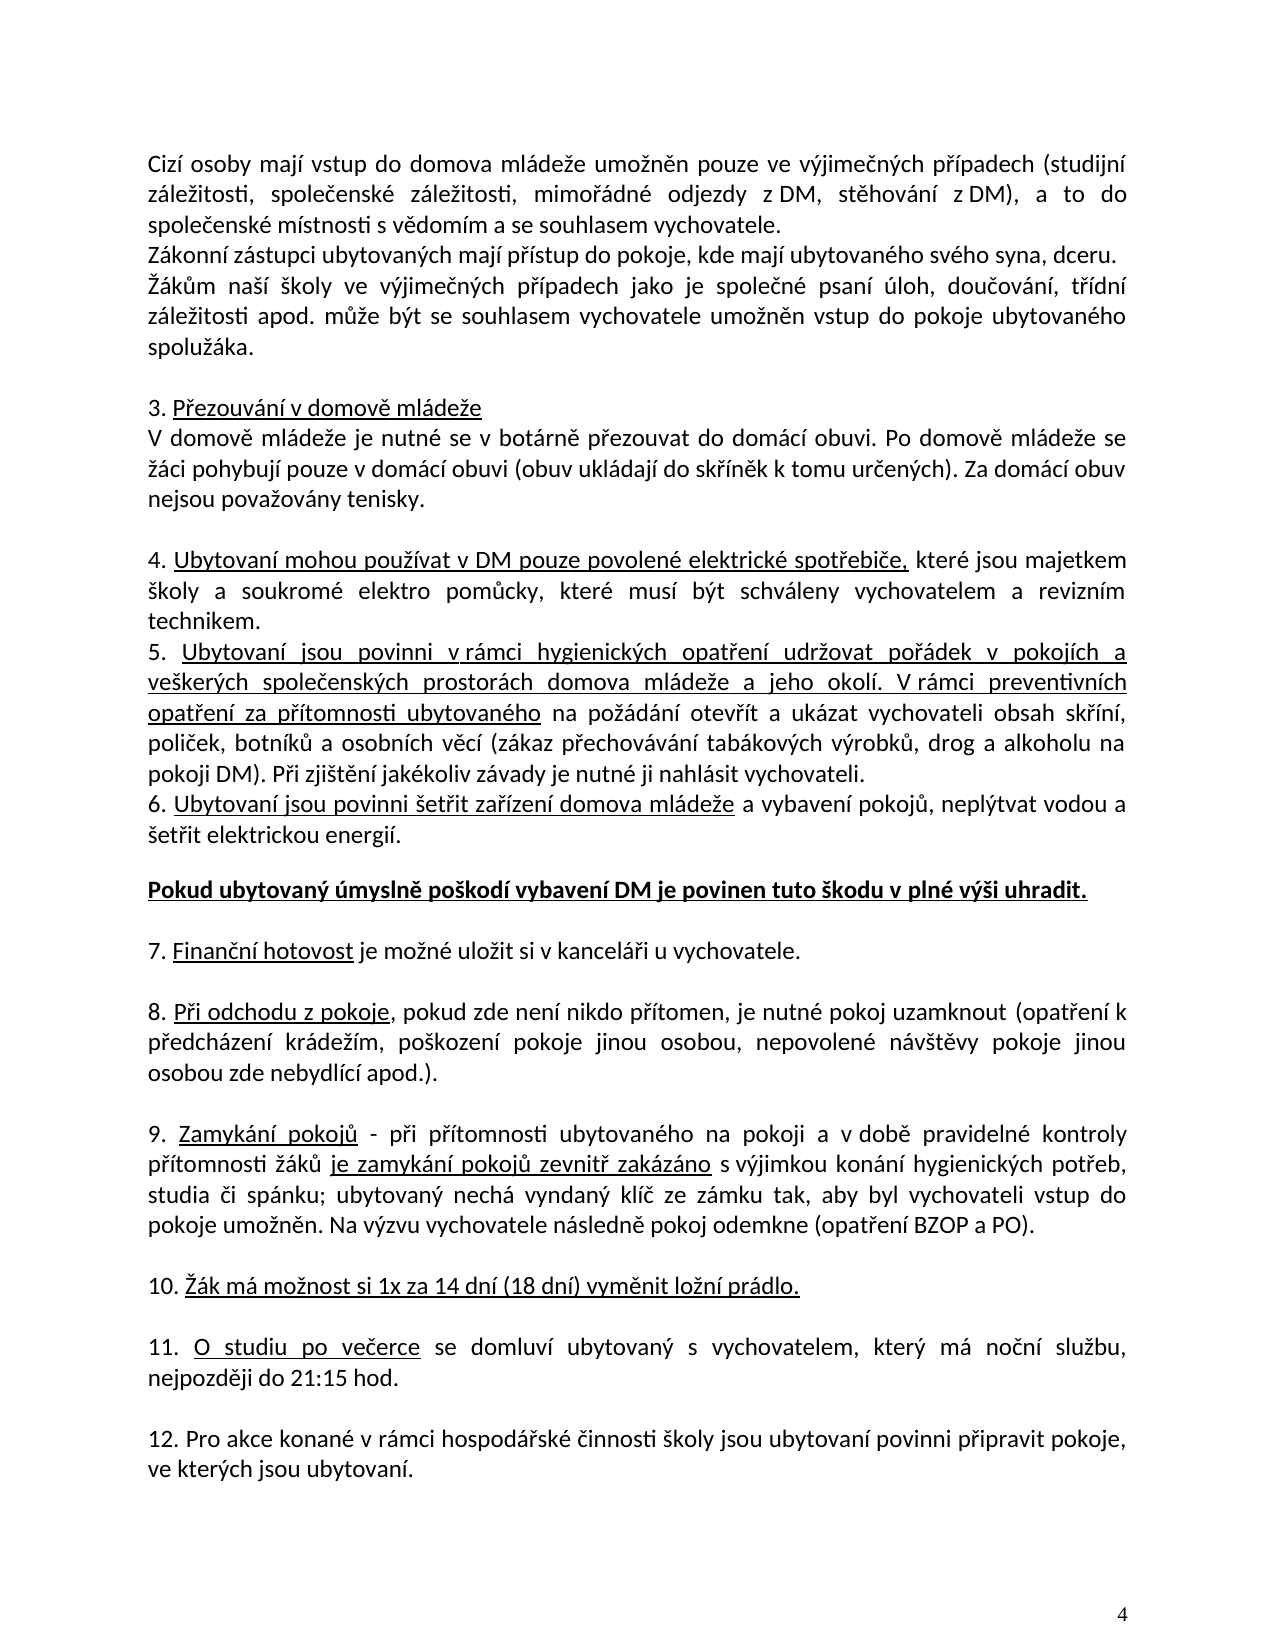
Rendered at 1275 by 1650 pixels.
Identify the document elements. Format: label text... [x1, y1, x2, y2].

text Cizí osoby mají vstup do domova mládeže umožněn pouze ve výjimečných případech (studijní záležitosti, společenské záležitosti, mimořádné odjezdy z DM, stěhování z DM), a to do společenské místnosti s vědomím a se souhlasem vychovatele. [148, 148, 1127, 239]
text 5. Ubytovaní jsou povinni v rámci hygienických opatření udržovat pořádek v pokojích a veškerých společenských prostorách domova mládeže a jeho okolí. V rámci preventivních opatření za přítomnosti ubytovaného na požádání otevřít a ukázat vychovateli obsah skříní, poliček, botníků a osobních věcí (zákaz přechovávání tabákových výrobků, drog a alkoholu na pokoji DM). Při zjištění jakékoliv závady je nutné ji nahlásit vychovateli. [148, 636, 1127, 693]
text 9. Zamykání pokojů - při přítomnosti ubytovaného na pokoji a v době pravidelné kontroly přítomnosti žáků je zamykání pokojů zevnitř zakázáno s výjimkou konání hygienických potřeb, studia či spánku; ubytovaný nechá vyndaný klíč ze zámku tak, aby byl vychovateli vstup do pokoje umožněn. Na výzvu vychovatele následně pokoj odemkne (opatření BZOP a PO). [148, 1118, 1127, 1240]
text 5. Ubytovaní jsou povinni v rámci hygienických opatření udržovat pořádek v pokojích a veškerých společenských prostorách domova mládeže a jeho okolí. V rámci preventivních opatření za přítomnosti ubytovaného na požádání otevřít a ukázat vychovateli obsah skříní, poliček, botníků a osobních věcí (zákaz přechovávání tabákových výrobků, drog a alkoholu na pokoji DM). Při zjištění jakékoliv závady je nutné ji nahlásit vychovateli. [148, 694, 1127, 789]
text 7. Finanční hotovost je možné uložit si v kanceláři u vychovatele. [148, 935, 1127, 965]
text 3. Přezouvání v domově mládeže [148, 392, 1127, 422]
text 11. O studiu po večerce se domluví ubytovaný s vychovatelem, který má noční službu, nejpozději do 21:15 hod. [148, 1332, 1127, 1393]
text 8. Při odchodu z pokoje, pokud zde není nikdo přítomen, je nutné pokoj uzamknout (opatření k předcházení krádežím, poškození pokoje jinou osobou, nepovolené návštěvy pokoje jinou osobou zde nebydlící apod.). [148, 996, 1127, 1087]
text Pokud ubytovaný úmyslně poškodí vybavení DM je povinen tuto škodu v plné výši uhradit. [148, 874, 1127, 904]
text 10. Žák má možnost si 1x za 14 dní (18 dní) vyměnit ložní prádlo. [148, 1271, 1127, 1301]
text Zákonní zástupci ubytovaných mají přístup do pokoje, kde mají ubytovaného svého syna, dceru. [148, 239, 1127, 270]
text 6. Ubytovaní jsou povinni šetřit zařízení domova mládeže a vybavení pokojů, neplýtvat vodou a šetřit elektrickou energií. [148, 789, 1127, 850]
text 4. Ubytovaní mohou používat v DM pouze povolené elektrické spotřebiče, které jsou majetkem školy a soukromé elektro pomůcky, které musí být schváleny vychovatelem a revizním technikem. [148, 544, 1127, 636]
text 12. Pro akce konané v rámci hospodářské činnosti školy jsou ubytovaní povinni připravit pokoje, ve kterých jsou ubytovaní. [148, 1423, 1127, 1484]
text Žákům naší školy ve výjimečných případech jako je společné psaní úloh, doučování, třídní záležitosti apod. může být se souhlasem vychovatele umožněn vstup do pokoje ubytovaného spolužáka. [148, 270, 1127, 361]
text V domově mládeže je nutné se v botárně přezouvat do domácí obuvi. Po domově mládeže se žáci pohybují pouze v domácí obuvi (obuv ukládají do skříněk k tomu určených). Za domácí obuv nejsou považovány tenisky. [148, 422, 1127, 514]
